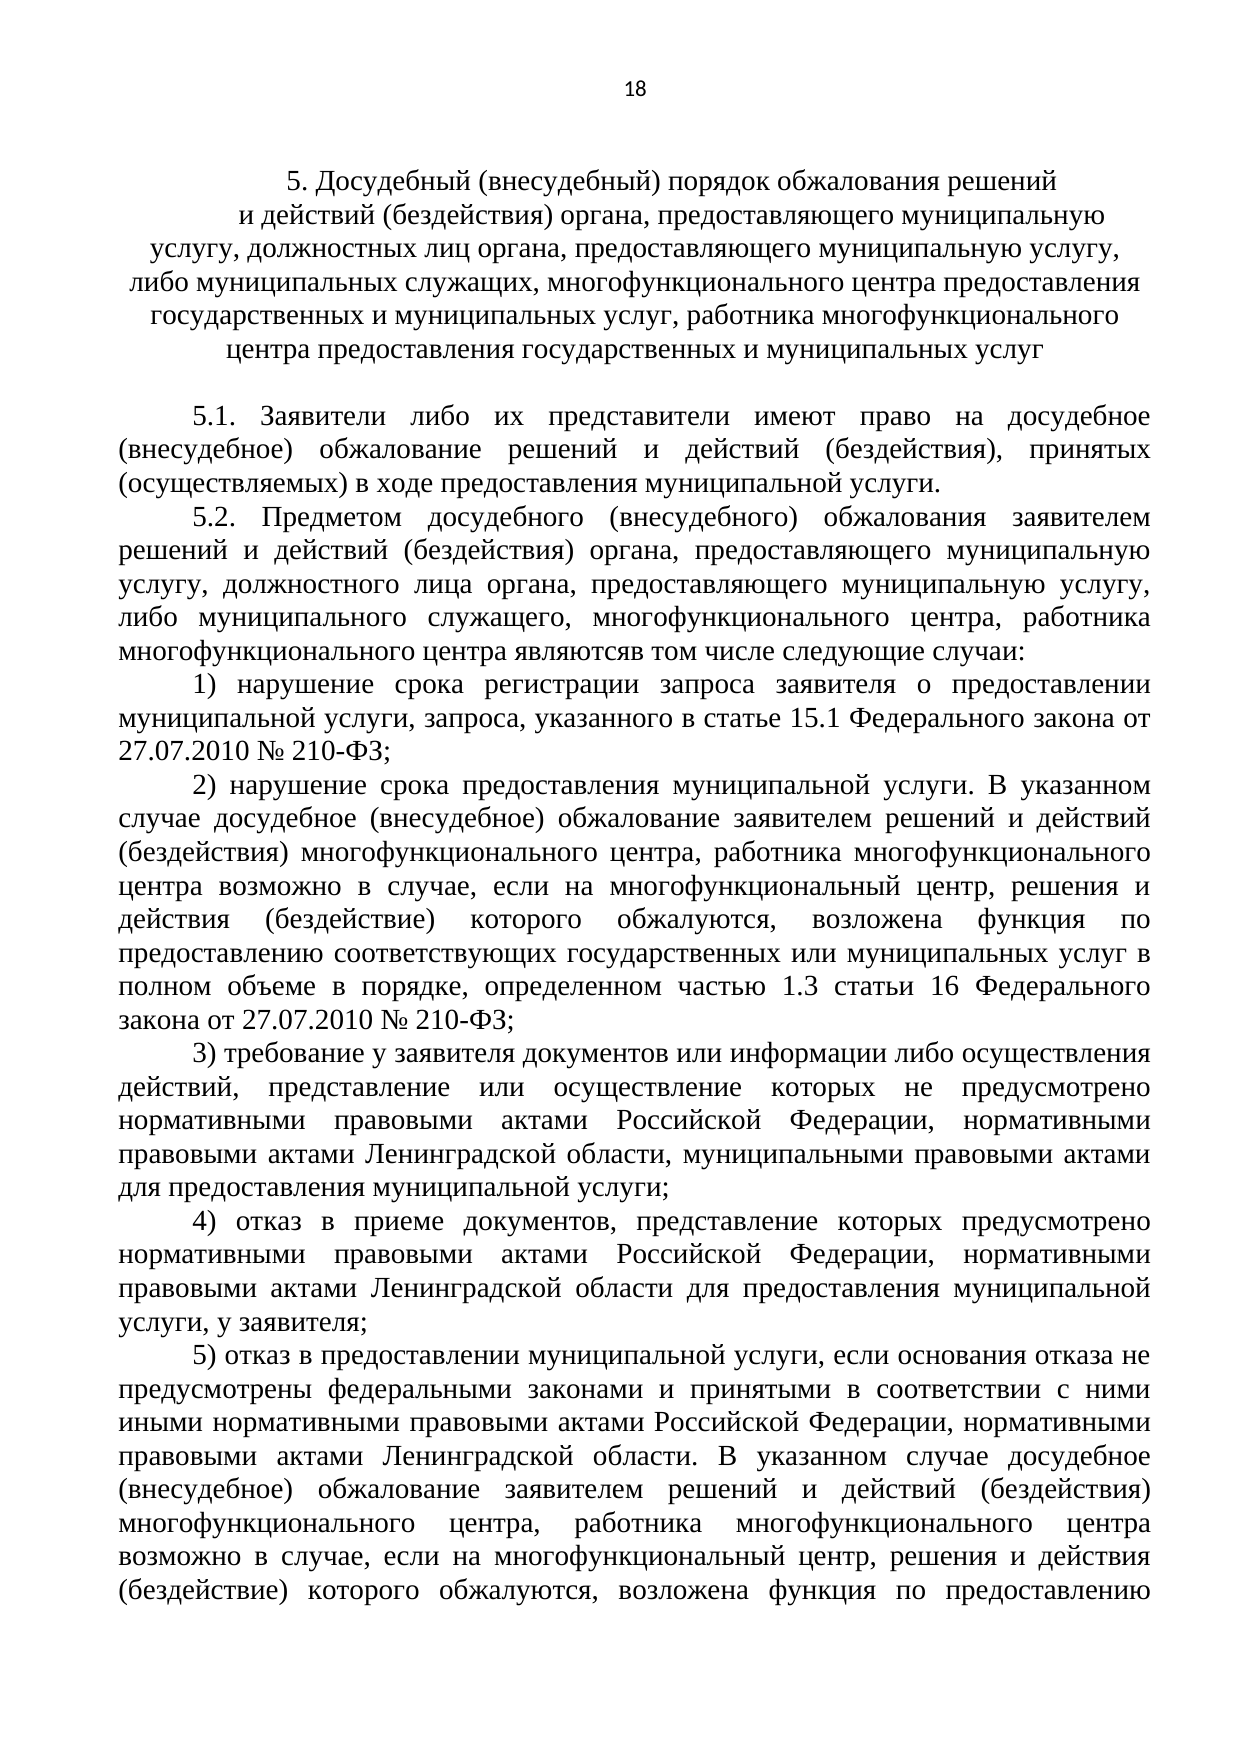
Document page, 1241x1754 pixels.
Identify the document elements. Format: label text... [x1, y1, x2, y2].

text и действий (бездействия) органа, предоставляющего муниципальную услугу, должностных лиц органа, предоставляющего муниципальную услугу, либо муниципальных служащих, многофункционального центра предоставления государственных и муниципальных услуг, работника многофункционального центра предоставления государственных и муниципальных услуг [118, 197, 1152, 364]
text 5.2. Предметом досудебного (внесудебного) обжалования заявителем решений и действий (бездействия) органа, предоставляющего муниципальную услугу, должностного лица органа, предоставляющего муниципальную услугу, либо муниципального служащего, многофункционального центра, работника многофункционального центра являютсяв том числе следующие случаи: [118, 499, 1152, 666]
text 4) отказ в приеме документов, представление которых предусмотрено нормативными правовыми актами Российской Федерации, нормативными правовыми актами Ленинградской области для предоставления муниципальной услуги, у заявителя; [118, 1203, 1152, 1337]
text 5. Досудебный (внесудебный) порядок обжалования решений [118, 163, 1152, 197]
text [118, 1337, 1152, 1606]
text 5.1. Заявители либо их представители имеют право на досудебное (внесудебное) обжалование решений и действий (бездействия), принятых (осуществляемых) в ходе предоставления муниципальной услуги. [118, 398, 1152, 499]
text 1) нарушение срока регистрации запроса заявителя о предоставлении муниципальной услуги, запроса, указанного в статье 15.1 Федерального закона от 27.07.2010 № 210-ФЗ; [118, 666, 1152, 767]
text 2) нарушение срока предоставления муниципальной услуги. В указанном случае досудебное (внесудебное) обжалование заявителем решений и действий (бездействия) многофункционального центра, работника многофункционального центра возможно в случае, если на многофункциональный центр, решения и действия (бездействие) которого обжалуются, возложена функция по предоставлению соответствующих государственных или муниципальных услуг в полном объеме в порядке, определенном частью 1.3 статьи 16 Федерального закона от 27.07.2010 № 210-ФЗ; [118, 767, 1152, 1035]
text 3) требование у заявителя документов или информации либо осуществления действий, представление или осуществление которых не предусмотрено нормативными правовыми актами Российской Федерации, нормативными правовыми актами Ленинградской области, муниципальными правовыми актами для предоставления муниципальной услуги; [118, 1035, 1152, 1203]
